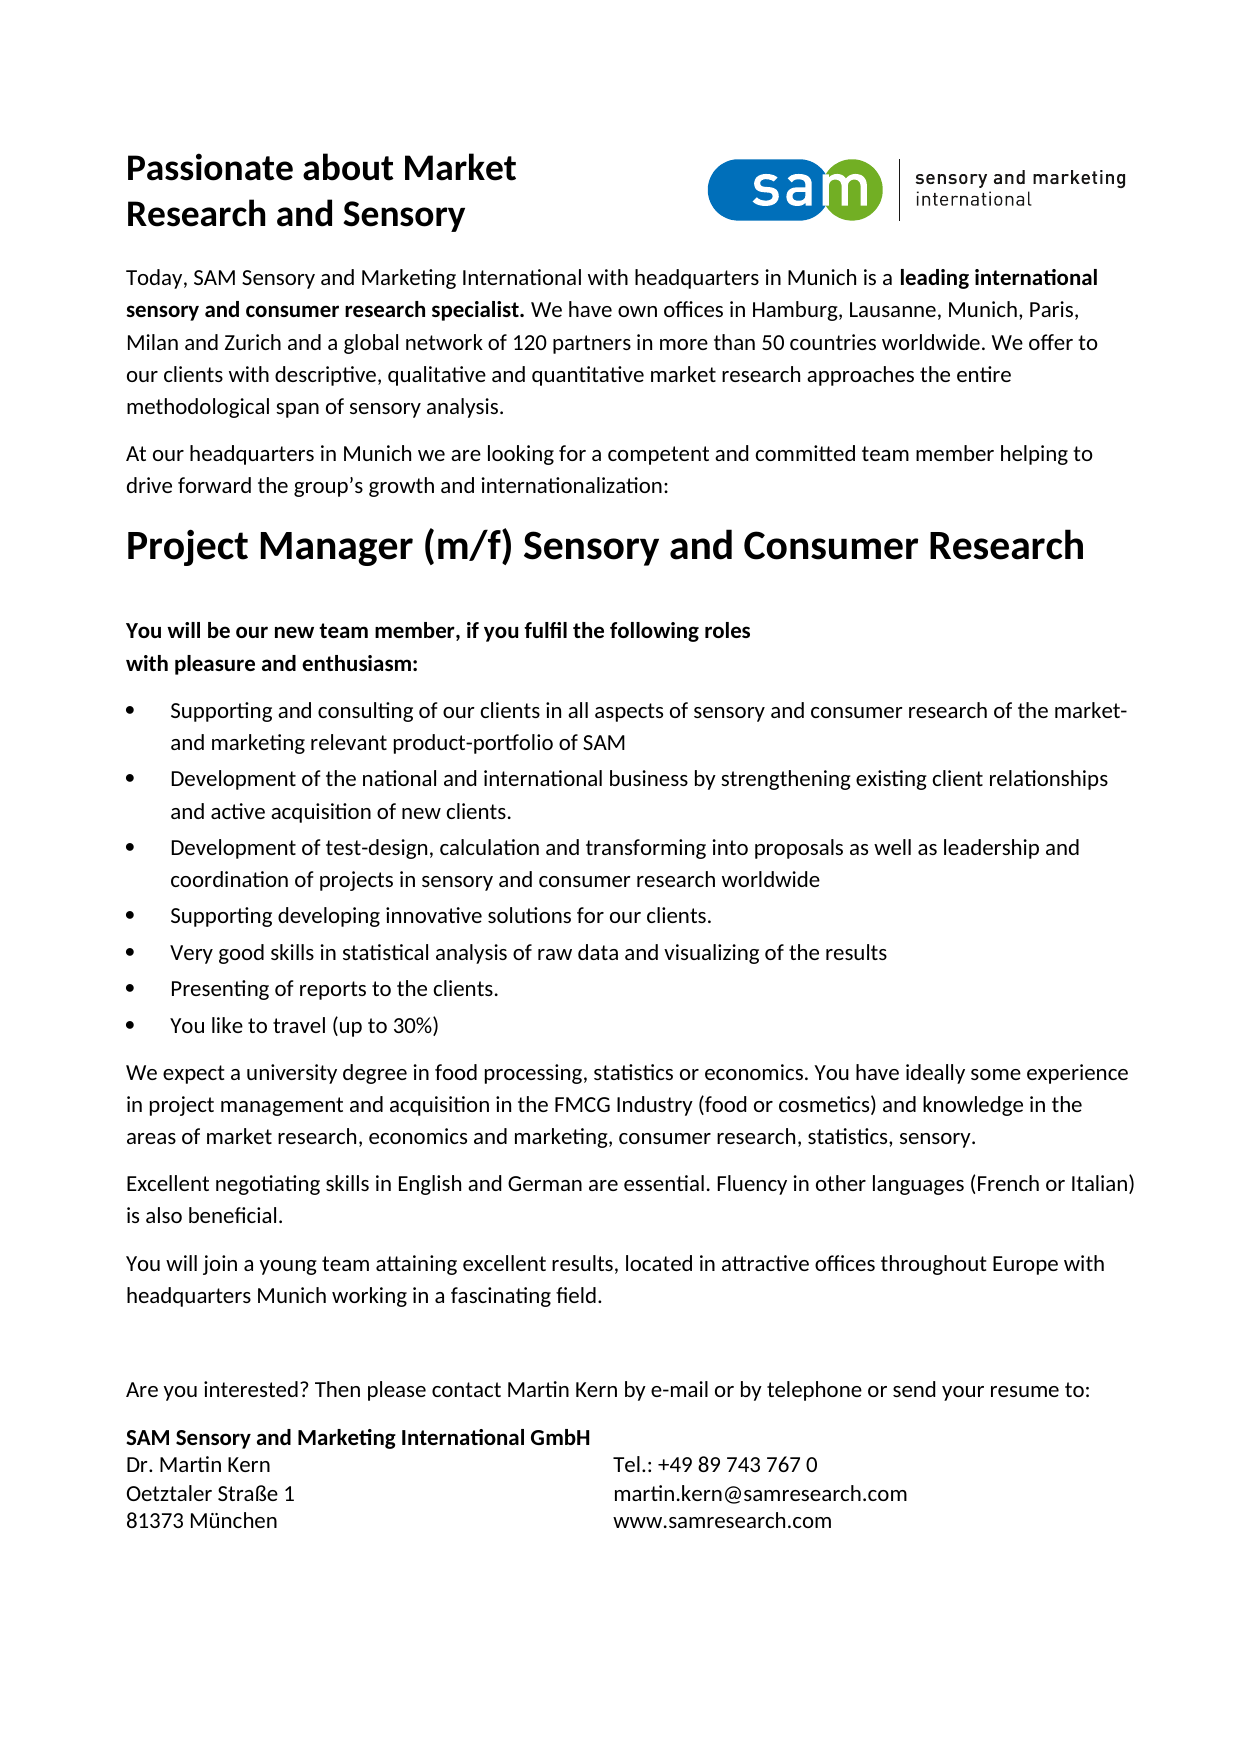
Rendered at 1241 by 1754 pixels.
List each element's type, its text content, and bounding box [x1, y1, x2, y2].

text Are you interested? Then please contact Martin Kern by e-mail or by telephone or send your resume to: [126, 1375, 1159, 1403]
table_header [622, 129, 1137, 248]
table_header Passionate about Market Research and Sensory [126, 129, 622, 248]
text Project Manager (m/f) Sensory and Consumer Research [126, 519, 1137, 569]
list You like to travel (up to 30%) [126, 1011, 1137, 1039]
list Very good skills in statistical analysis of raw data and visualizing of the results [126, 938, 1137, 966]
text Excellent negotiating skills in English and German are essential. Fluency in other languages (French or Italian) is also beneficial. [126, 1169, 1137, 1230]
list Supporting developing innovative solutions for our clients. [126, 902, 1137, 930]
list Development of test-design, calculation and transforming into proposals as well as leadership and coordination of projects in sensory and consumer research worldwide [126, 833, 1137, 893]
text Dr. Martin Kern Tel.: +49 89 743 767 0 Oetztaler Straße 1 martin.kern@samresearch.com 81373 München www.samresearch.com [126, 1451, 1137, 1535]
list Supporting and consulting of our clients in all aspects of sensory and consumer research of the market- and marketing relevant product-portfolio of SAM [126, 696, 1137, 756]
text SAM Sensory and Marketing International GmbH [126, 1423, 1137, 1451]
text We expect a university degree in food processing, statistics or economics. You have ideally some experience in project management and acquisition in the FMCG Industry (food or cosmetics) and knowledge in the areas of market research, economics and marketing, consumer research, statistics, sensory. [126, 1058, 1137, 1150]
list Development of the national and international business by strengthening existing client relationships and active acquisition of new clients. [126, 764, 1137, 825]
list Presenting of reports to the clients. [126, 974, 1137, 1002]
text You will join a young team attaining excellent results, located in attractive offices throughout Europe with headquarters Munich working in a fascinating field. [126, 1249, 1137, 1309]
text Today, SAM Sensory and Marketing International with headquarters in Munich is a leading international sensory and consumer research specialist. We have own offices in Hamburg, Lausanne, Munich, Paris, Milan and Zurich and a global network of 120 partners in more than 50 countries worldwide. We offer to our clients with descriptive, qualitative and quantitative market research approaches the entire methodological span of sensory analysis. [126, 263, 1137, 420]
text You will be our new team member, if you fulfil the following roles with pleasure and enthusiasm: [126, 584, 1137, 677]
text At our headquarters in Munich we are looking for a competent and committed team member helping to drive forward the group’s growth and internationalization: [126, 439, 1137, 499]
